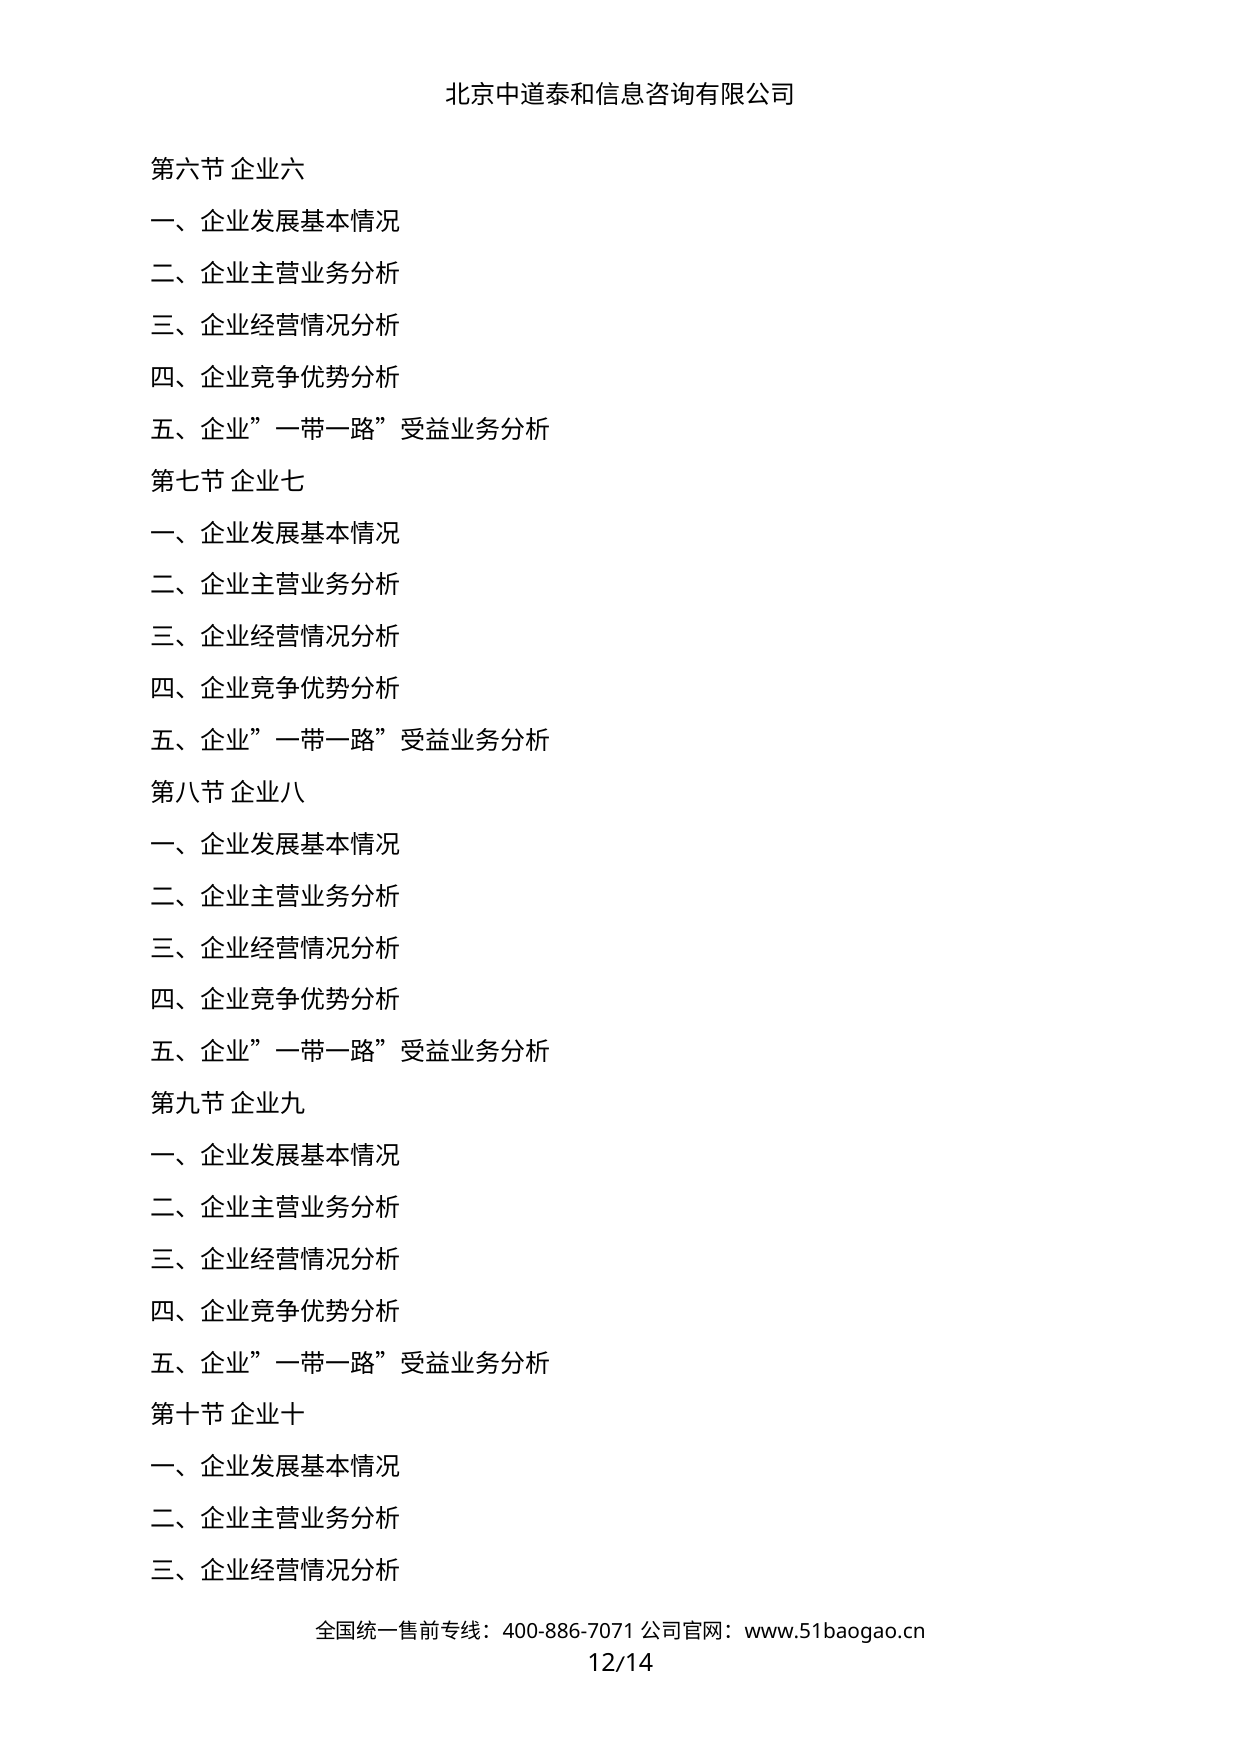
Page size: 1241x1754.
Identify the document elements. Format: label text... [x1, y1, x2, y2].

text 一、企业发展基本情况 [150, 824, 1090, 861]
text 一、企业发展基本情况 [150, 1447, 1090, 1483]
text 五、企业”一带一路”受益业务分析 [150, 409, 1090, 446]
text 四、企业竞争优势分析 [150, 357, 1090, 394]
text 四、企业竞争优势分析 [150, 1291, 1090, 1327]
text 第八节 企业八 [150, 772, 1090, 809]
text 第七节 企业七 [150, 461, 1090, 497]
text 一、企业发展基本情况 [150, 202, 1090, 238]
text 第九节 企业九 [150, 1084, 1090, 1120]
text 三、企业经营情况分析 [150, 1551, 1090, 1587]
text 五、企业”一带一路”受益业务分析 [150, 1343, 1090, 1379]
text 三、企业经营情况分析 [150, 617, 1090, 653]
text 四、企业竞争优势分析 [150, 980, 1090, 1016]
text 二、企业主营业务分析 [150, 1499, 1090, 1535]
text 第十节 企业十 [150, 1395, 1090, 1431]
text 一、企业发展基本情况 [150, 1136, 1090, 1172]
text 第六节 企业六 [150, 150, 1090, 186]
text 三、企业经营情况分析 [150, 306, 1090, 342]
text 一、企业发展基本情况 [150, 513, 1090, 549]
text 三、企业经营情况分析 [150, 928, 1090, 964]
text 五、企业”一带一路”受益业务分析 [150, 721, 1090, 757]
text 二、企业主营业务分析 [150, 565, 1090, 601]
text 四、企业竞争优势分析 [150, 669, 1090, 705]
text 二、企业主营业务分析 [150, 876, 1090, 912]
text 三、企业经营情况分析 [150, 1239, 1090, 1276]
text 二、企业主营业务分析 [150, 254, 1090, 290]
text 二、企业主营业务分析 [150, 1187, 1090, 1224]
text 五、企业”一带一路”受益业务分析 [150, 1032, 1090, 1068]
